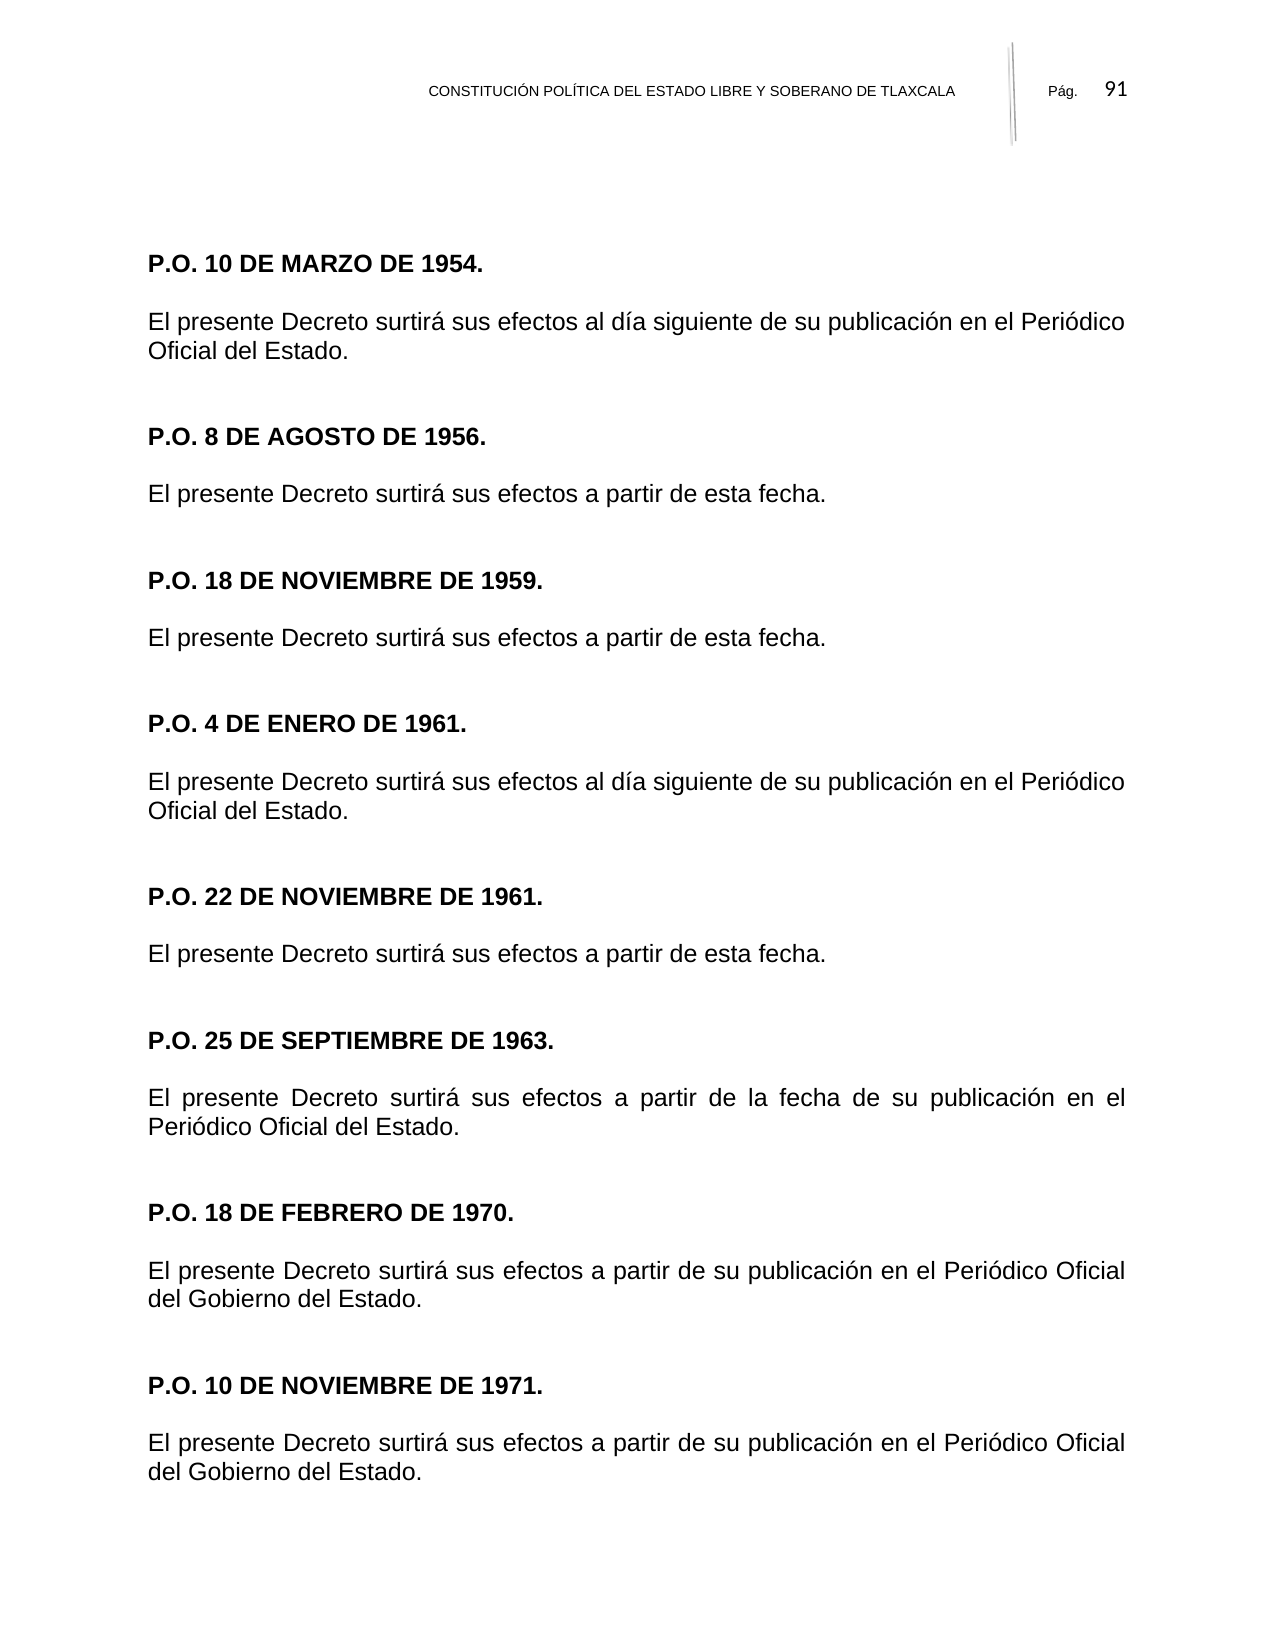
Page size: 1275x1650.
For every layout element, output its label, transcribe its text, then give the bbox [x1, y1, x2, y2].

text P.O. 4 DE ENERO DE 1961. [148, 709, 1127, 738]
text El presente Decreto surtirá sus efectos a partir de esta fecha. [148, 479, 1127, 508]
text P.O. 18 DE FEBRERO DE 1970. [148, 1198, 1127, 1227]
text P.O. 8 DE AGOSTO DE 1956. [148, 422, 1127, 451]
text El presente Decreto surtirá sus efectos a partir de su publicación en el Periódico Oficial del Gobierno del Estado. [148, 1428, 1127, 1486]
text El presente Decreto surtirá sus efectos a partir de esta fecha. [148, 623, 1127, 652]
text El presente Decreto surtirá sus efectos a partir de esta fecha. [148, 939, 1127, 968]
text El presente Decreto surtirá sus efectos a partir de la fecha de su publicación en el Periódico Oficial del Estado. [148, 1083, 1127, 1141]
text P.O. 25 DE SEPTIEMBRE DE 1963. [148, 1026, 1127, 1054]
text P.O. 10 DE MARZO DE 1954. [148, 249, 1127, 278]
text P.O. 22 DE NOVIEMBRE DE 1961. [148, 882, 1127, 911]
text El presente Decreto surtirá sus efectos al día siguiente de su publicación en el Periódico Oficial del Estado. [148, 767, 1127, 824]
text P.O. 10 DE NOVIEMBRE DE 1971. [148, 1371, 1127, 1399]
text El presente Decreto surtirá sus efectos a partir de su publicación en el Periódico Oficial del Gobierno del Estado. [148, 1256, 1127, 1313]
text El presente Decreto surtirá sus efectos al día siguiente de su publicación en el Periódico Oficial del Estado. [148, 307, 1127, 364]
text P.O. 18 DE NOVIEMBRE DE 1959. [148, 566, 1127, 594]
